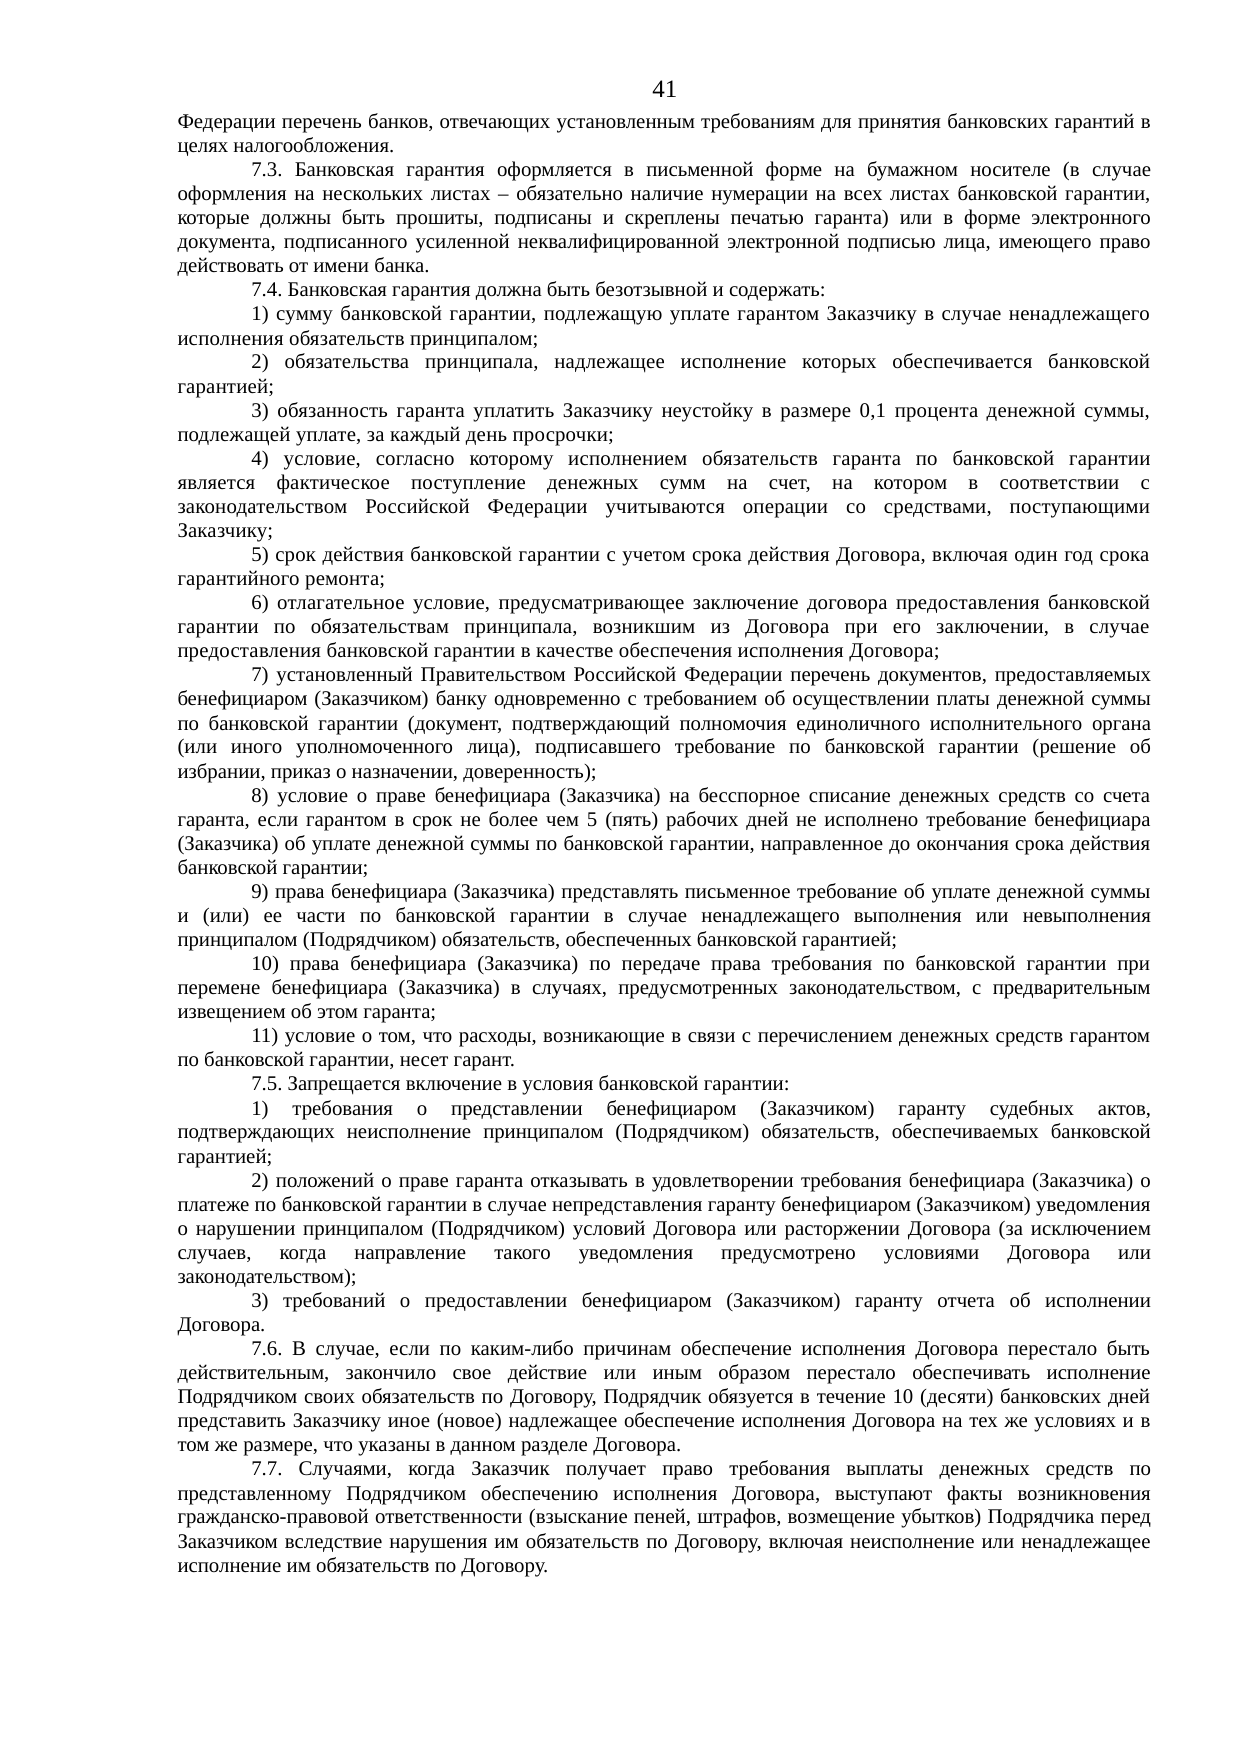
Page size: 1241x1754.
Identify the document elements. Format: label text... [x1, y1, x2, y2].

text 9) права бенефициара (Заказчика) представлять письменное требование об уплате денежной суммы и (или) ее части по банковской гарантии в случае ненадлежащего выполнения или невыполнения принципалом (Подрядчиком) обязательств, обеспеченных банковской гарантией; [177, 879, 1152, 951]
text 7.7. Случаями, когда Заказчик получает право требования выплаты денежных средств по представленному Подрядчиком обеспечению исполнения Договора, выступают факты возникновения гражданско-правовой ответственности (взыскание пеней, штрафов, возмещение убытков) Подрядчика перед Заказчиком вследствие нарушения им обязательств по Договору, включая неисполнение или ненадлежащее исполнение им обязательств по Договору. [177, 1456, 1152, 1577]
text 6) отлагательное условие, предусматривающее заключение договора предоставления банковской гарантии по обязательствам принципала, возникшим из Договора при его заключении, в случае предоставления банковской гарантии в качестве обеспечения исполнения Договора; [177, 590, 1152, 662]
text 1) требования о представлении бенефициаром (Заказчиком) гаранту судебных актов, подтверждающих неисполнение принципалом (Подрядчиком) обязательств, обеспечиваемых банковской гарантией; [177, 1095, 1152, 1168]
text 11) условие о том, что расходы, возникающие в связи с перечислением денежных средств гарантом по банковской гарантии, несет гарант. [177, 1023, 1152, 1071]
text 3) требований о предоставлении бенефициаром (Заказчиком) гаранту отчета об исполнении Договора. [177, 1288, 1152, 1336]
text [177, 109, 1152, 157]
text 7.6. В случае, если по каким-либо причинам обеспечение исполнения Договора перестало быть действительным, закончило свое действие или иным образом перестало обеспечивать исполнение Подрядчиком своих обязательств по Договору, Подрядчик обязуется в течение 10 (десяти) банковских дней представить Заказчику иное (новое) надлежащее обеспечение исполнения Договора на тех же условиях и в том же размере, что указаны в данном разделе Договора. [177, 1336, 1152, 1456]
text 5) срок действия банковской гарантии с учетом срока действия Договора, включая один год срока гарантийного ремонта; [177, 542, 1152, 590]
text 4) условие, согласно которому исполнением обязательств гаранта по банковской гарантии является фактическое поступление денежных сумм на счет, на котором в соответствии с законодательством Российской Федерации учитываются операции со средствами, поступающими Заказчику; [177, 446, 1152, 542]
text 3) обязанность гаранта уплатить Заказчику неустойку в размере 0,1 процента денежной суммы, подлежащей уплате, за каждый день просрочки; [177, 398, 1152, 446]
text 1) сумму банковской гарантии, подлежащую уплате гарантом Заказчику в случае ненадлежащего исполнения обязательств принципалом; [177, 301, 1152, 349]
text 8) условие о праве бенефициара (Заказчика) на бесспорное списание денежных средств со счета гаранта, если гарантом в срок не более чем 5 (пять) рабочих дней не исполнено требование бенефициара (Заказчика) об уплате денежной суммы по банковской гарантии, направленное до окончания срока действия банковской гарантии; [177, 783, 1152, 879]
text 10) права бенефициара (Заказчика) по передаче права требования по банковской гарантии при перемене бенефициара (Заказчика) в случаях, предусмотренных законодательством, с предварительным извещением об этом гаранта; [177, 951, 1152, 1023]
text 7) установленный Правительством Российской Федерации перечень документов, предоставляемых бенефициаром (Заказчиком) банку одновременно с требованием об осуществлении платы денежной суммы по банковской гарантии (документ, подтверждающий полномочия единоличного исполнительного органа (или иного уполномоченного лица), подписавшего требование по банковской гарантии (решение об избрании, приказ о назначении, доверенность); [177, 662, 1152, 783]
text 7.4. Банковская гарантия должна быть безотзывной и содержать: [177, 277, 1152, 301]
text 7.5. Запрещается включение в условия банковской гарантии: [177, 1071, 1152, 1095]
text 2) обязательства принципала, надлежащее исполнение которых обеспечивается банковской гарантией; [177, 349, 1152, 398]
text 2) положений о праве гаранта отказывать в удовлетворении требования бенефициара (Заказчика) о платеже по банковской гарантии в случае непредставления гаранту бенефициаром (Заказчиком) уведомления о нарушении принципалом (Подрядчиком) условий Договора или расторжении Договора (за исключением случаев, когда направление такого уведомления предусмотрено условиями Договора или законодательством); [177, 1168, 1152, 1288]
text 7.3. Банковская гарантия оформляется в письменной форме на бумажном носителе (в случае оформления на нескольких листах – обязательно наличие нумерации на всех листах банковской гарантии, которые должны быть прошиты, подписаны и скреплены печатью гаранта) или в форме электронного документа, подписанного усиленной неквалифицированной электронной подписью лица, имеющего право действовать от имени банка. [177, 157, 1152, 277]
